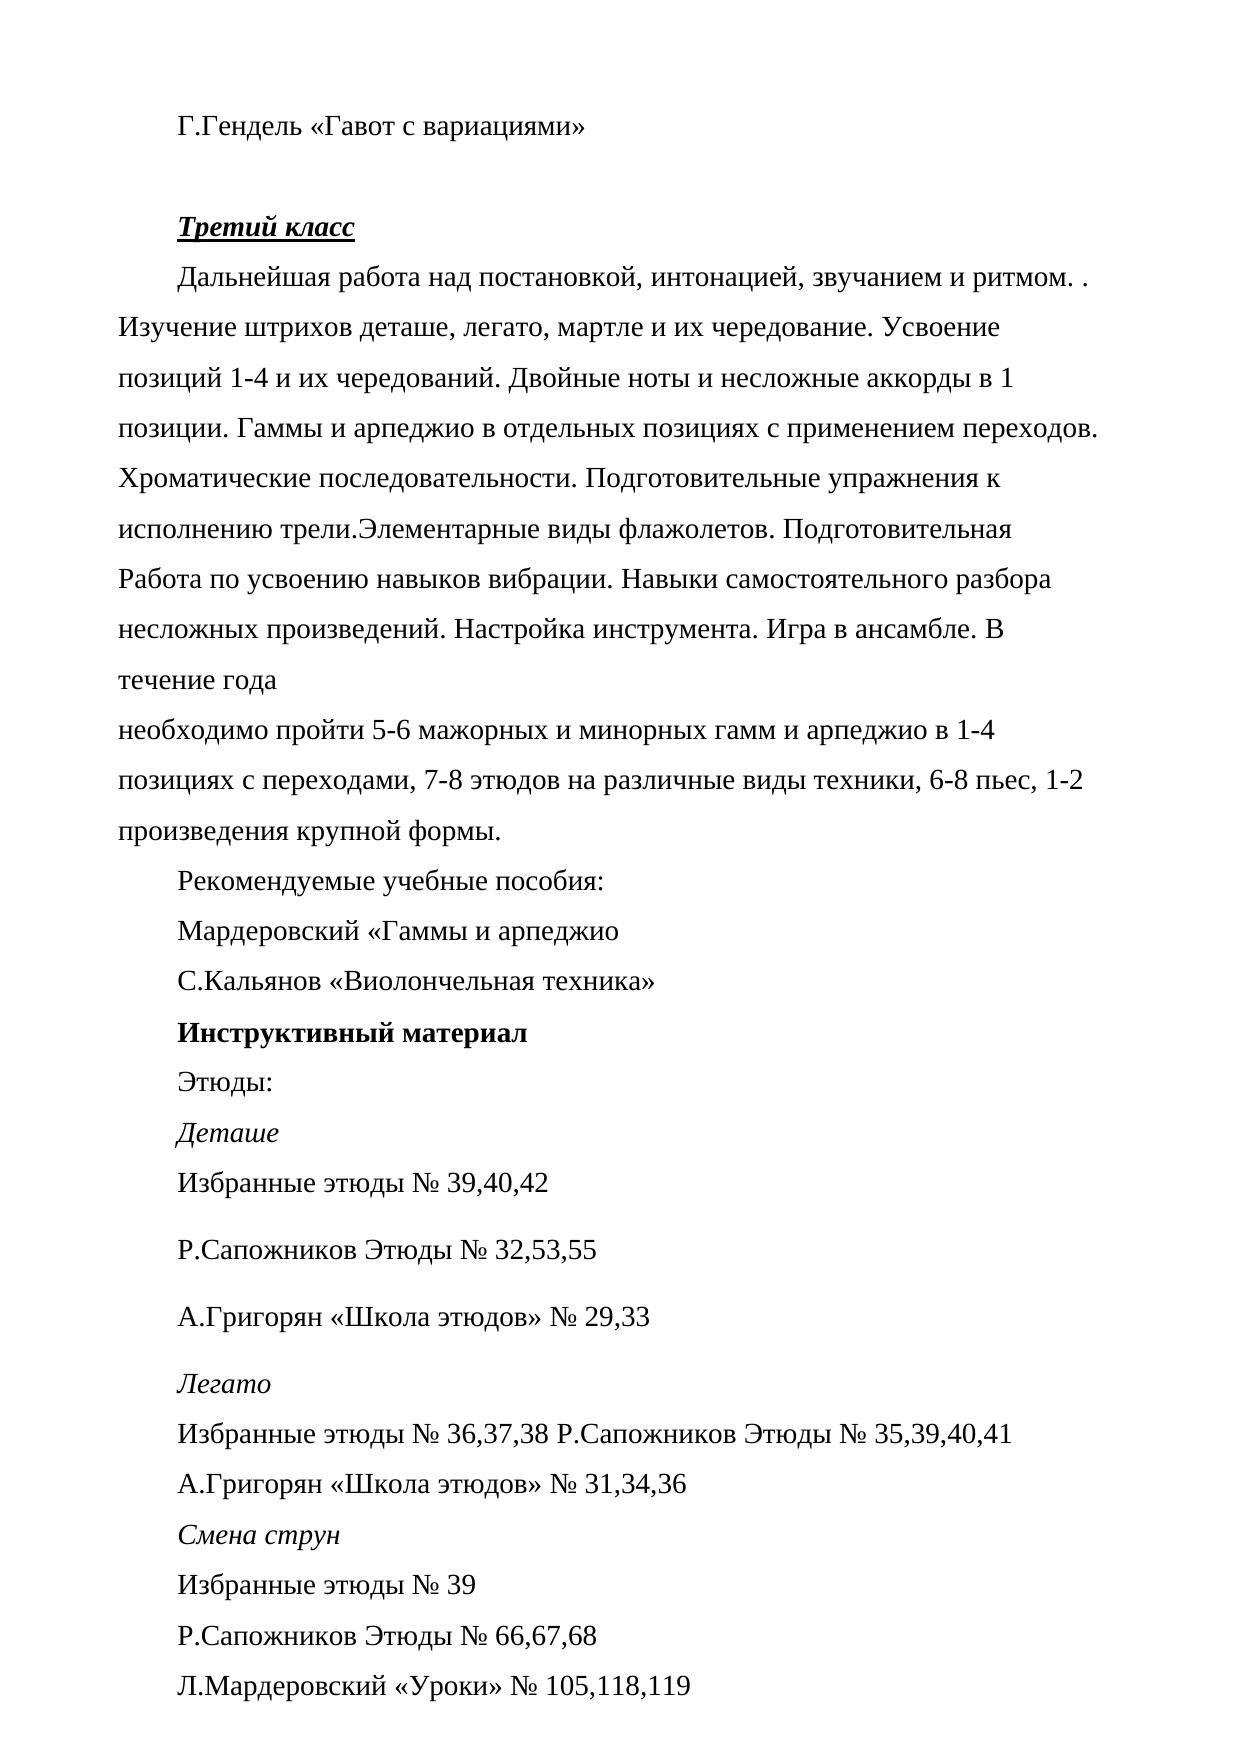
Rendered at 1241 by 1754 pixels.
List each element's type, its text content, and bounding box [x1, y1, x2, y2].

text А.Григорян «Школа этюдов» № 29,33 [177, 1299, 1093, 1332]
text Этюды: [177, 1064, 1134, 1098]
text Третий класс [177, 209, 1134, 243]
subtitle Инструктивный материал [177, 1015, 1134, 1048]
text Смена струн [177, 1517, 974, 1551]
text Рекомендуемые учебные пособия: Мардеровский «Гаммы и арпеджио [177, 863, 669, 947]
text Легато [177, 1366, 1093, 1399]
text Л.Мардеровский «Уроки» № 105,118,119 [177, 1668, 1134, 1702]
text Дальнейшая работа над постановкой, интонацией, звучанием и ритмом. . [177, 259, 1134, 293]
text Р.Сапожников Этюды № 32,53,55 [177, 1232, 1093, 1266]
text Г.Гендель «Гавот с вариациями» [177, 108, 963, 142]
text Изучение штрихов деташе, легато, мартле и их чередование. Усвоение позиций 1-4 и их чередований. Двойные ноты и несложные аккорды в 1 позиции. Гаммы и арпеджио в отдельных позициях с применением переходов. Хроматические последовательности. Подготовительные упражнения к исполнению трели.Элементарные виды флажолетов. Подготовительная Работа по усвоению навыков вибрации. Навыки самостоятельного разбора несложных произведений. Настройка инструмента. Игра в ансамбле. В течение года [118, 309, 1099, 695]
text Избранные этюды № 39,40,42 [177, 1165, 1093, 1198]
text необходимо пройти 5-6 мажорных и минорных гамм и арпеджио в 1-4 позициях с переходами, 7-8 этюдов на различные виды техники, 6-8 пьес, 1-2 произведения крупной формы. [118, 712, 1104, 846]
text Избранные этюды № 39 Р.Сапожников Этюды № 66,67,68 [177, 1567, 632, 1651]
text Деташе [177, 1115, 1134, 1148]
text С.Кальянов «Виолончельная техника» [177, 964, 1134, 997]
text Избранные этюды № 36,37,38 Р.Сапожников Этюды № 35,39,40,41 А.Григорян «Школа этюдов» № 31,34,36 [177, 1416, 1140, 1500]
